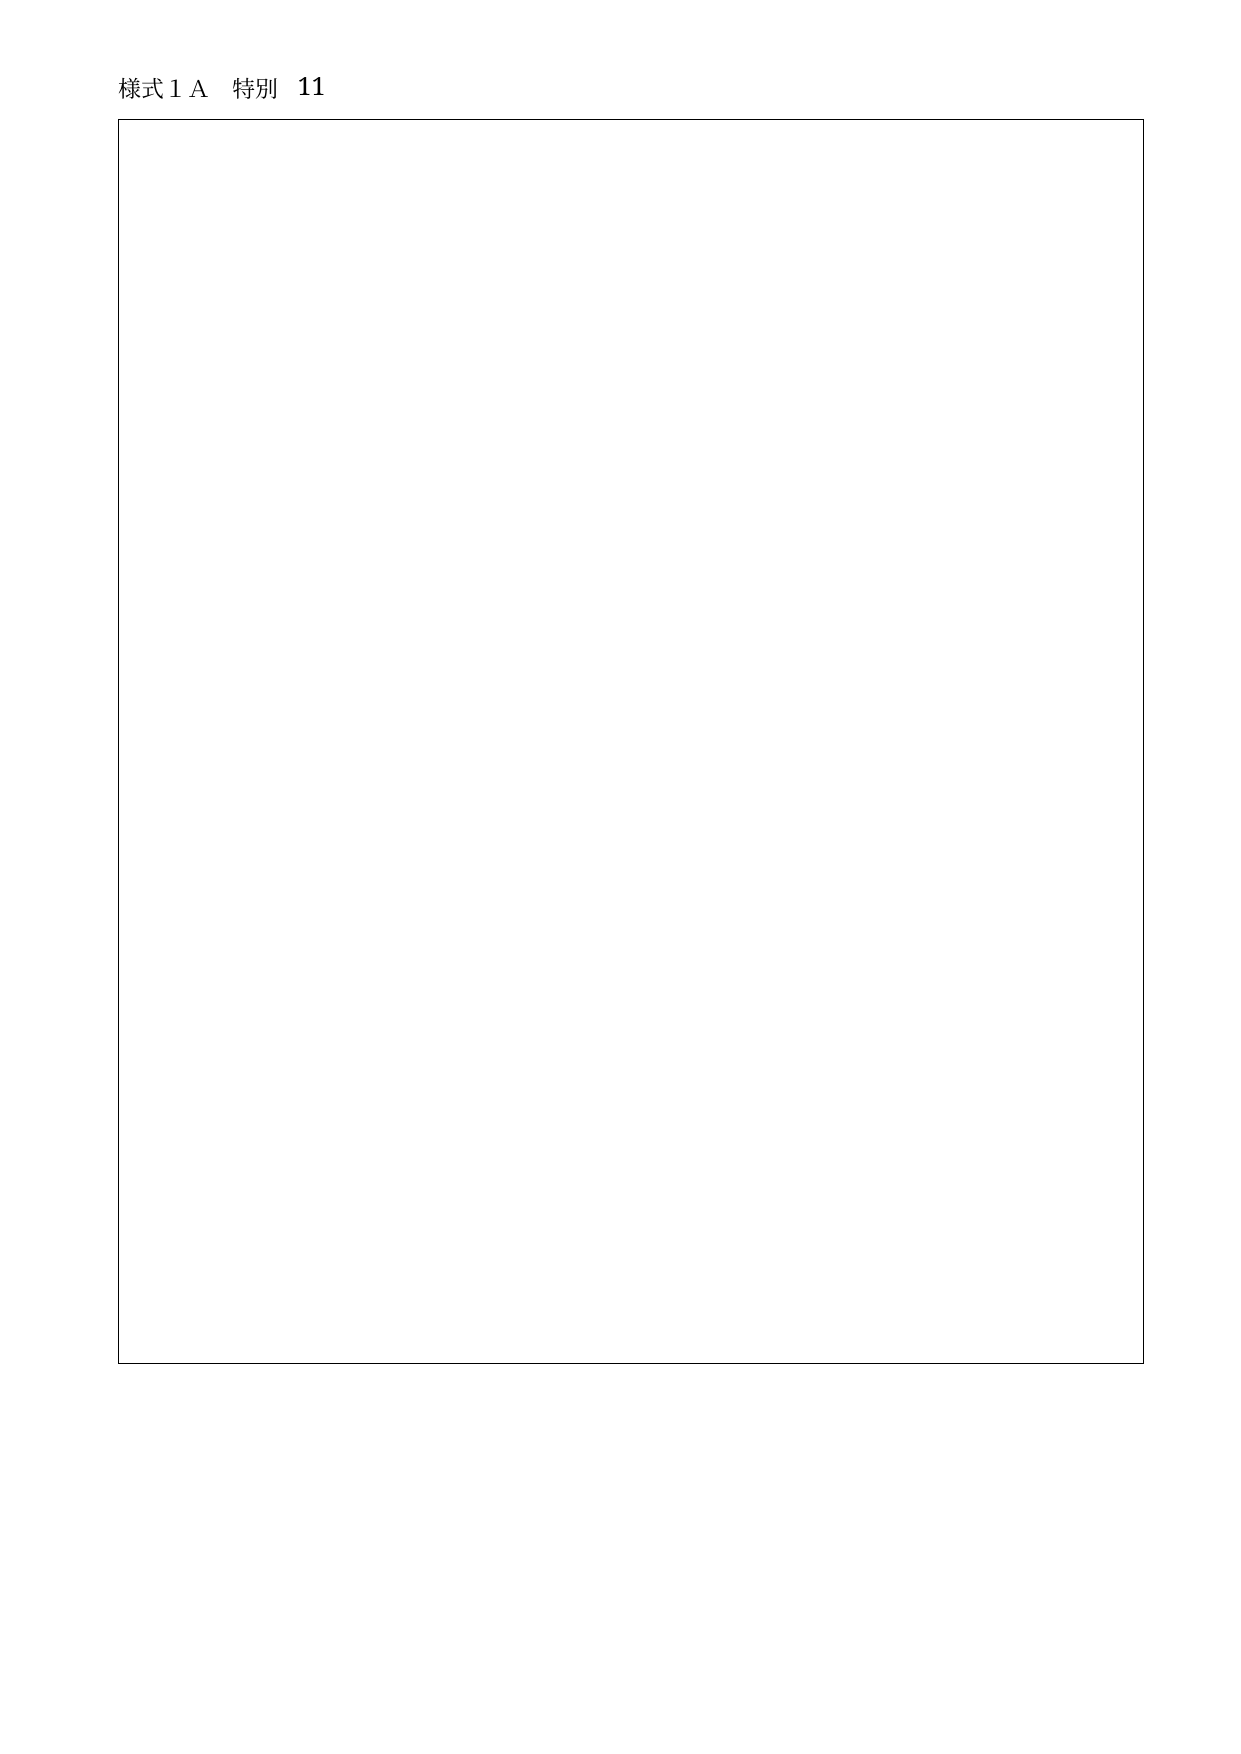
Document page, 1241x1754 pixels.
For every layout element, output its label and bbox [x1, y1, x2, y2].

table_cell [119, 120, 1143, 1363]
